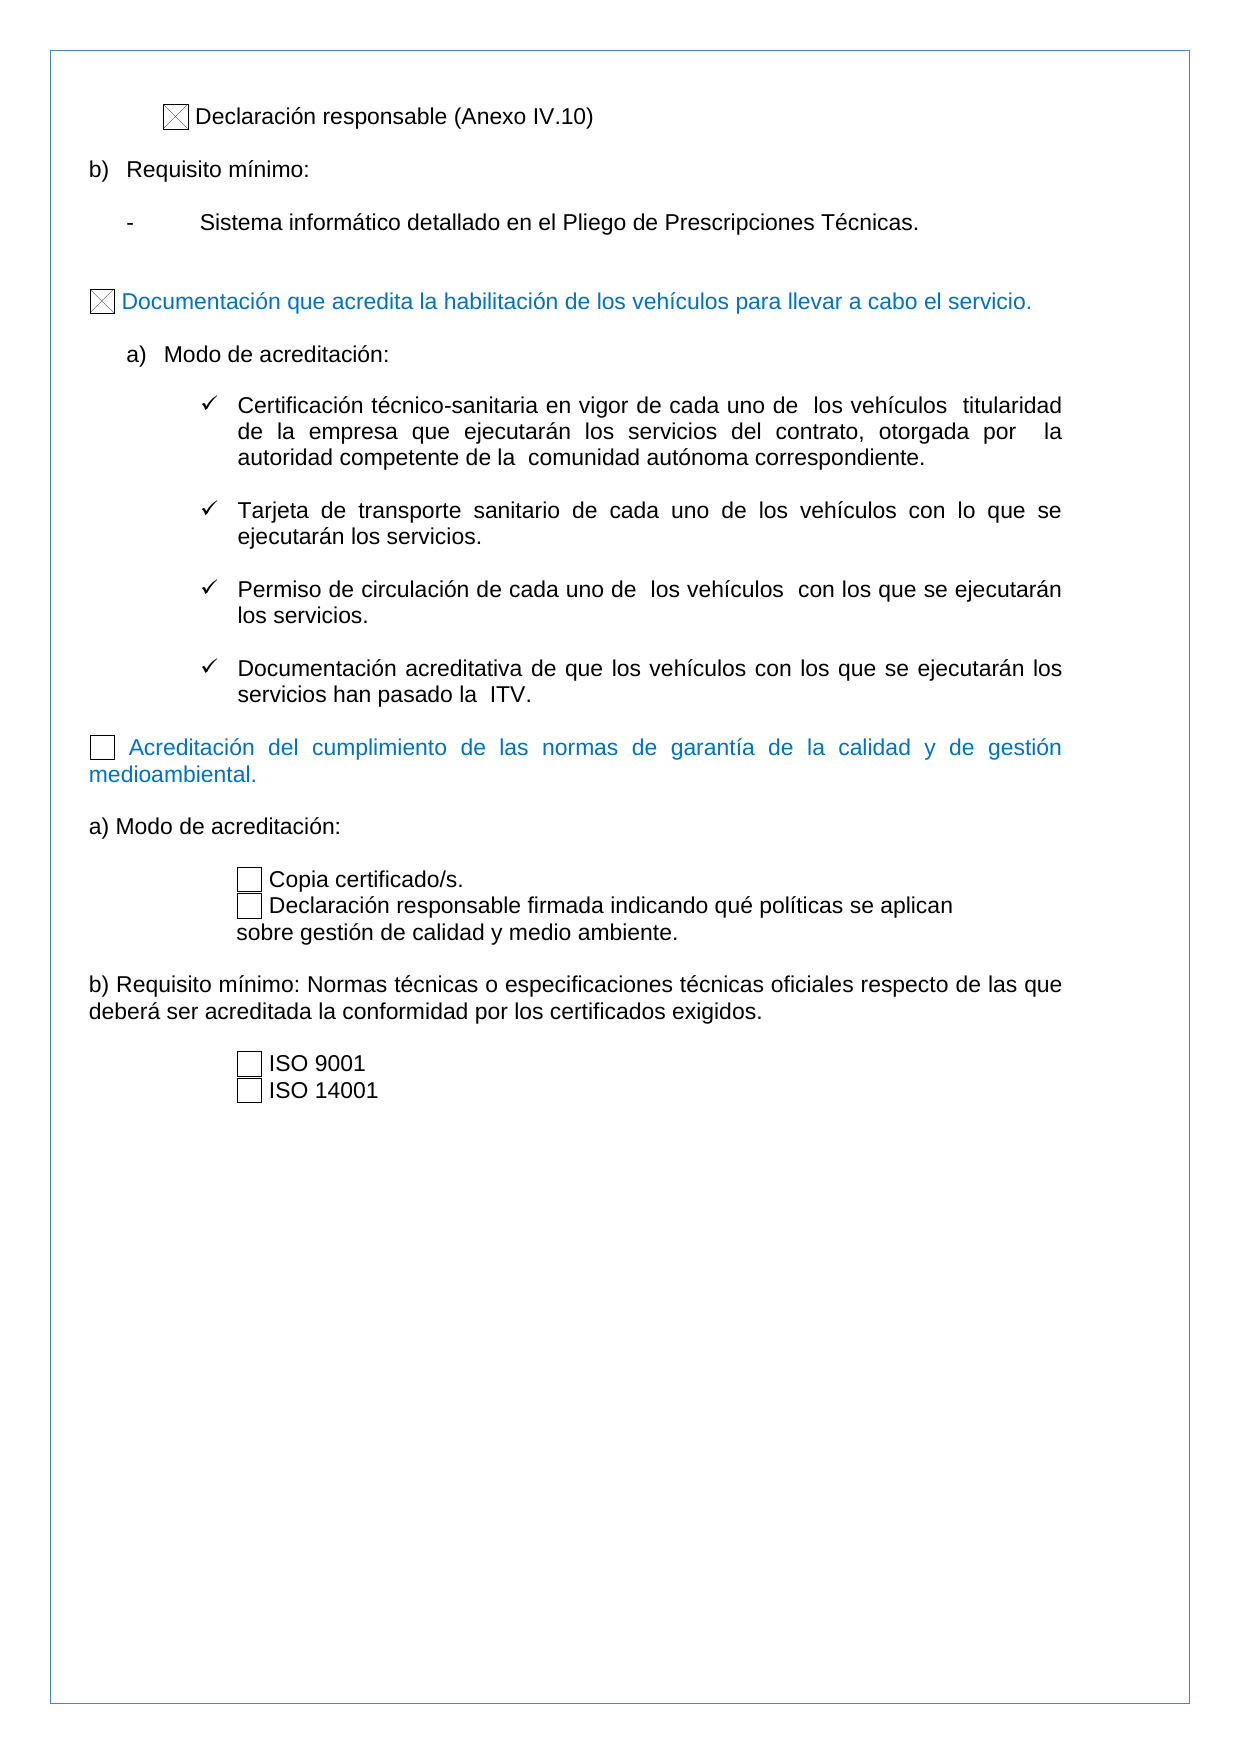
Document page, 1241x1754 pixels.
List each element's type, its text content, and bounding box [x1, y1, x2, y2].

text Documentación que acredita la habilitación de los vehículos para llevar a cabo el servicio. [114, 288, 1063, 314]
list Sistema informático detallado en el Pliego de Prescripciones Técnicas. [126, 209, 1063, 235]
text ISO 14001 [89, 1077, 1063, 1103]
list Modo de acreditación: [126, 341, 1063, 367]
list Permiso de circulación de cada uno de los vehículos con los que se ejecutarán los servicios. [200, 576, 1063, 629]
text Acreditación del cumplimiento de las normas de garantía de la calidad y de gestión medioambiental. [89, 734, 1063, 787]
text Declaración responsable (Anexo IV.10) [89, 103, 1063, 130]
text Copia certificado/s. [89, 866, 1063, 892]
list Tarjeta de transporte sanitario de cada uno de los vehículos con lo que se ejecutarán los servicios. [200, 497, 1063, 550]
text ISO 9001 [89, 1050, 1063, 1077]
text Declaración responsable firmada indicando qué políticas se aplican sobre gestión de calidad y medio ambiente. [89, 892, 1063, 945]
text b) Requisito mínimo: Normas técnicas o especificaciones técnicas oficiales respecto de las que deberá ser acreditada la conformidad por los certificados exigidos. [89, 971, 1063, 1024]
list Certificación técnico-sanitaria en vigor de cada uno de los vehículos titularidad de la empresa que ejecutarán los servicios del contrato, otorgada por la autoridad competente de la comunidad autónoma correspondiente. [200, 392, 1063, 471]
list Documentación acreditativa de que los vehículos con los que se ejecutarán los servicios han pasado la ITV. [200, 655, 1063, 708]
list Requisito mínimo: [89, 156, 1063, 182]
text a) Modo de acreditación: [89, 813, 1063, 839]
